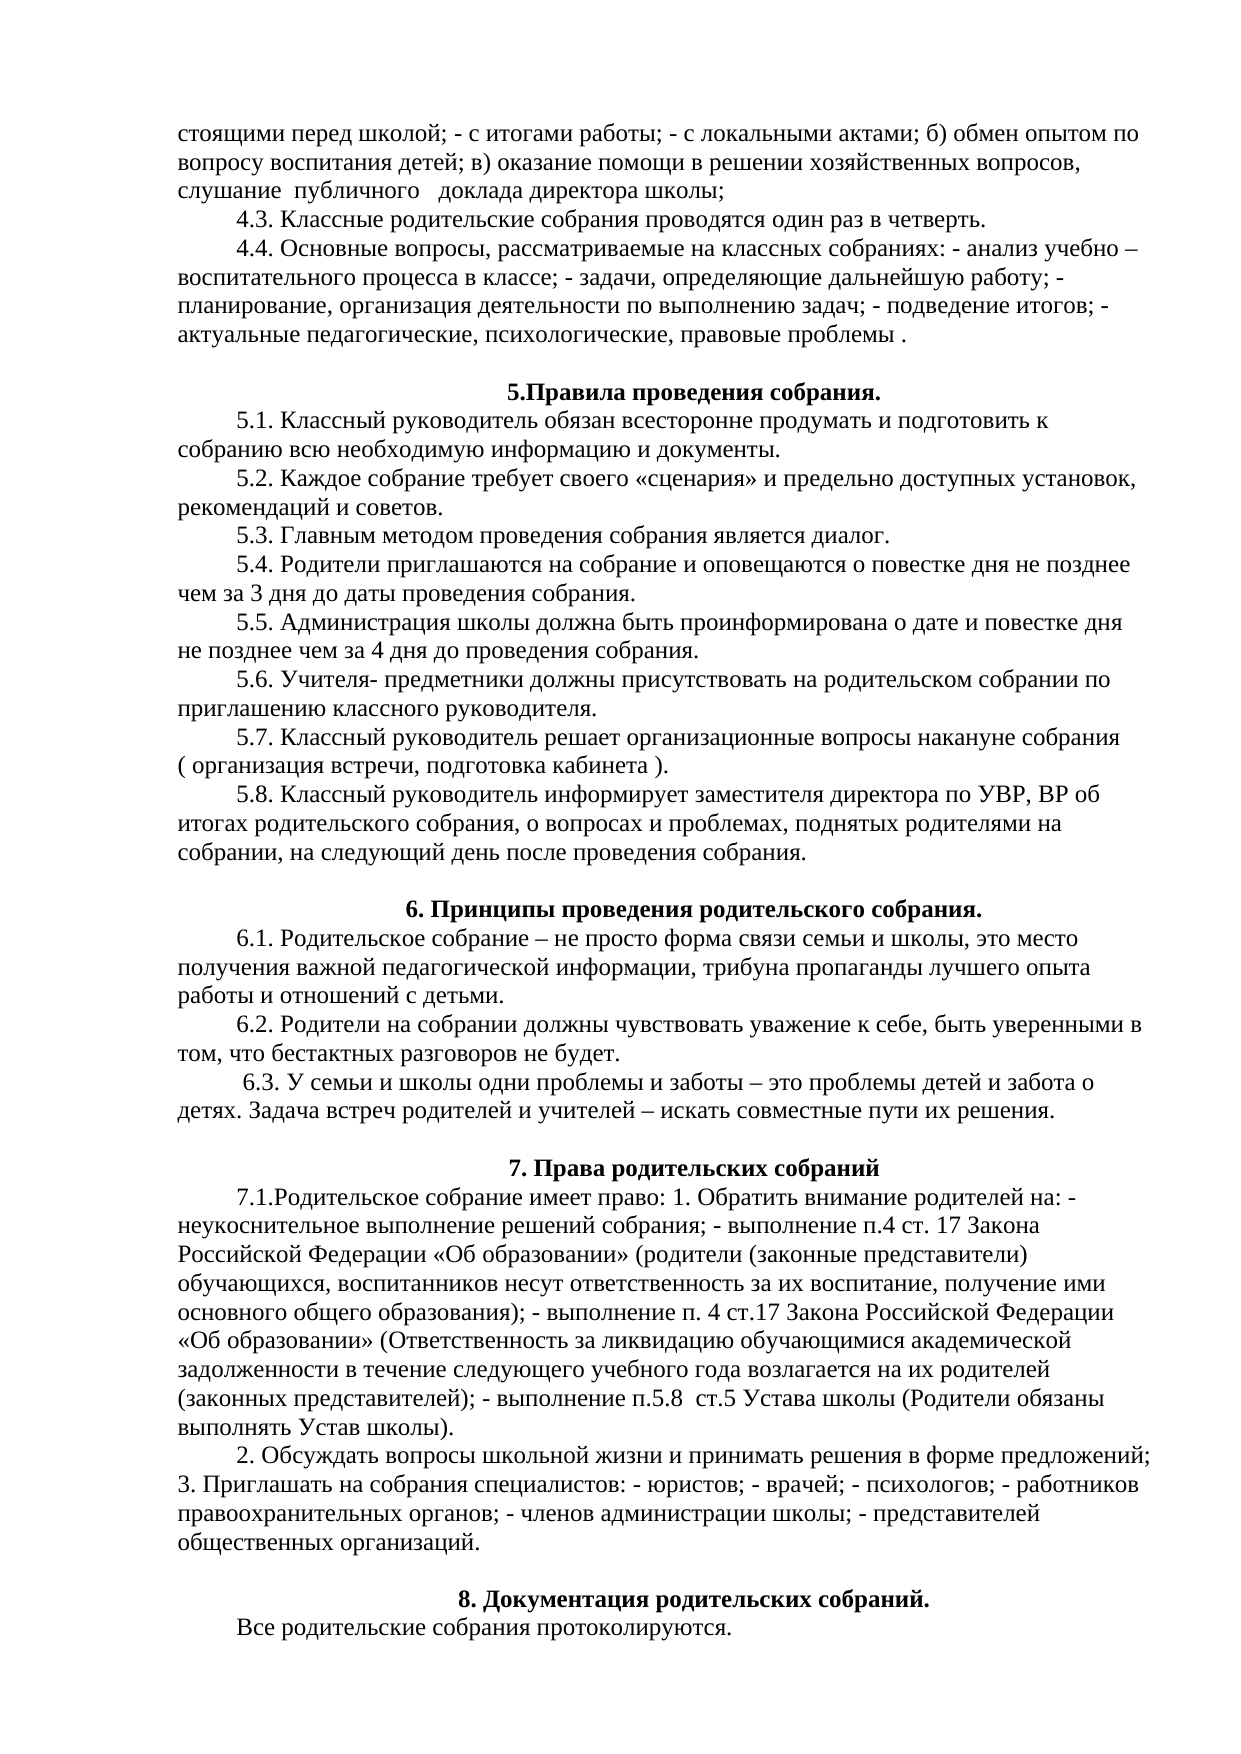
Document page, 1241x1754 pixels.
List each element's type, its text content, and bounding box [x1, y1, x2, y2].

text 7.1.Родительское собрание имеет право: 1. Обратить внимание родителей на: - неукоснительное выполнение решений собрания; - выполнение п.4 ст. 17 Закона Российской Федерации «Об образовании» (родители (законные представители) обучающихся, воспитанников несут ответственность за их воспитание, получение ими основного общего образования); - выполнение п. 4 ст.17 Закона Российской Федерации «Об образовании» (Ответственность за ликвидацию обучающимися академической задолженности в течение следующего учебного года возлагается на их родителей (законных представителей); - выполнение п.5.8 ст.5 Устава школы (Родители обязаны выполнять Устав школы). [177, 1182, 1152, 1441]
text 5.2. Каждое собрание требует своего «сценария» и предельно доступных установок, рекомендаций и советов. [177, 463, 1152, 521]
text Все родительские собрания протоколируются. [177, 1612, 1152, 1641]
text 5.5. Администрация школы должна быть проинформирована о дате и повестке дня не позднее чем за 4 дня до проведения собрания. [177, 607, 1152, 664]
text 4.4. Основные вопросы, рассматриваемые на классных собраниях: - анализ учебно – воспитательного процесса в классе; - задачи, определяющие дальнейшую работу; - планирование, организация деятельности по выполнению задач; - подведение итогов; - актуальные педагогические, психологические, правовые проблемы . [177, 233, 1152, 348]
text 5.1. Классный руководитель обязан всесторонне продумать и подготовить к собранию всю необходимую информацию и документы. [177, 406, 1152, 463]
text 5.3. Главным методом проведения собрания является диалог. [177, 521, 1152, 549]
text 6.3. У семьи и школы одни проблемы и заботы – это проблемы детей и забота о детях. Задача встреч родителей и учителей – искать совместные пути их решения. [177, 1067, 1152, 1124]
text 6.2. Родители на собрании должны чувствовать уважение к себе, быть уверенными в том, что бестактных разговоров не будет. [177, 1009, 1152, 1067]
text 5.7. Классный руководитель решает организационные вопросы накануне собрания ( организация встречи, подготовка кабинета ). [177, 722, 1152, 779]
text 2. Обсуждать вопросы школьной жизни и принимать решения в форме предложений; 3. Приглашать на собрания специалистов: - юристов; - врачей; - психологов; - работников правоохранительных органов; - членов администрации школы; - представителей общественных организаций. [177, 1441, 1152, 1556]
text 6. Принципы проведения родительского собрания. [177, 894, 1152, 923]
text 5.Правила проведения собрания. [177, 377, 1152, 406]
text 8. Документация родительских собраний. [177, 1584, 1152, 1612]
text 5.6. Учителя- предметники должны присутствовать на родительском собрании по приглашению классного руководителя. [177, 664, 1152, 722]
text 6.1. Родительское собрание – не просто форма связи семьи и школы, это место получения важной педагогической информации, трибуна пропаганды лучшего опыта работы и отношений с детьми. [177, 923, 1152, 1009]
text 7. Права родительских собраний [177, 1153, 1152, 1182]
text 5.4. Родители приглашаются на собрание и оповещаются о повестке дня не позднее чем за 3 дня до даты проведения собрания. [177, 549, 1152, 607]
text 5.8. Классный руководитель информирует заместителя директора по УВР, ВР об итогах родительского собрания, о вопросах и проблемах, поднятых родителями на собрании, на следующий день после проведения собрания. [177, 779, 1152, 866]
text 4.3. Классные родительские собрания проводятся один раз в четверть. [177, 204, 1152, 233]
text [177, 118, 1152, 204]
